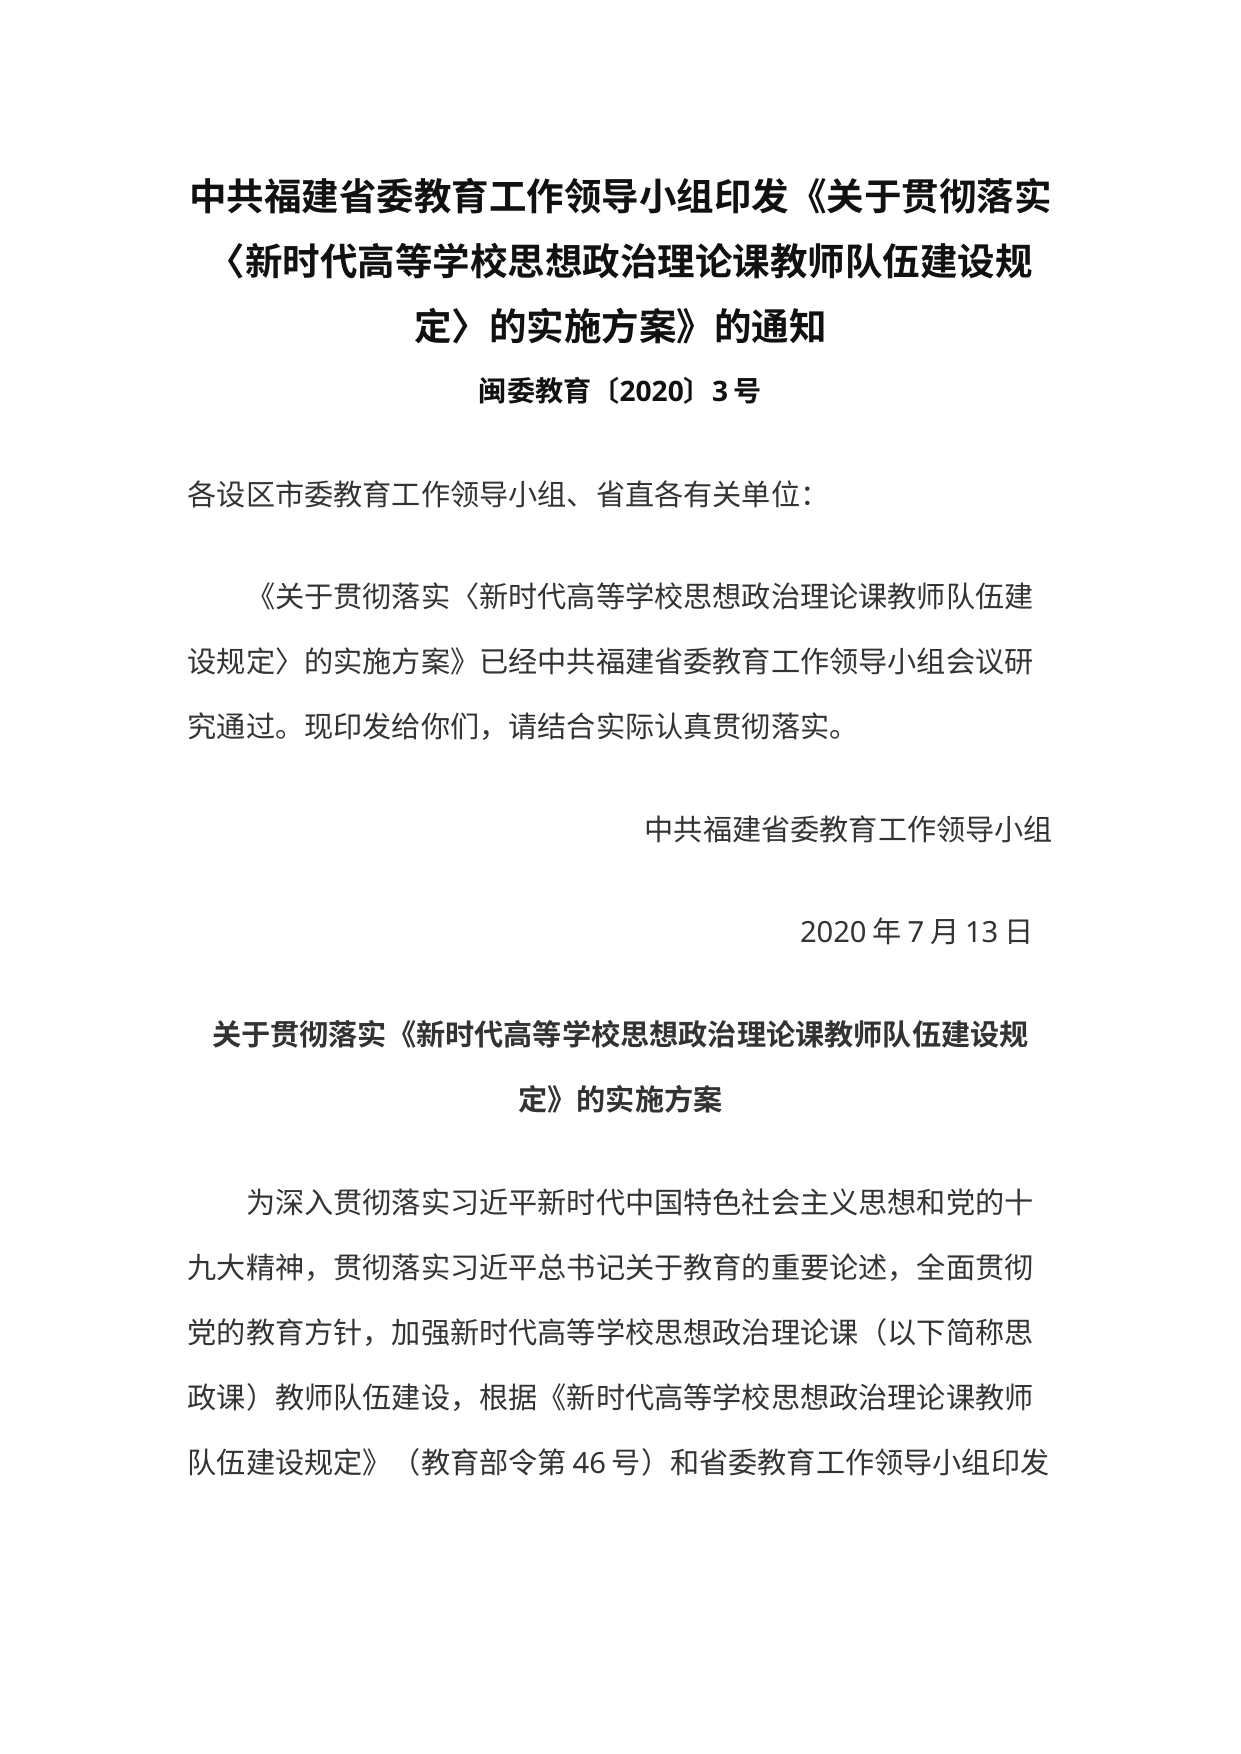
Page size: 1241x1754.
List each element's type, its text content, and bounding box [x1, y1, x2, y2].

text 《关于贯彻落实〈新时代高等学校思想政治理论课教师队伍建设规定〉的实施方案》已经中共福建省委教育工作领导小组会议研究通过。现印发给你们，请结合实际认真贯彻落实。 [187, 562, 1053, 757]
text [187, 1168, 1053, 1493]
subtitle 中共福建省委教育工作领导小组印发《关于贯彻落实〈新时代高等学校思想政治理论课教师队伍建设规定〉的实施方案》的通知 [187, 162, 1053, 357]
text 中共福建省委教育工作领导小组 [187, 795, 1053, 860]
text 2020年7月13日 [187, 898, 1053, 963]
text 关于贯彻落实《新时代高等学校思想政治理论课教师队伍建设规定》的实施方案 [187, 1001, 1053, 1131]
text 各设区市委教育工作领导小组、省直各有关单位： [187, 460, 1053, 525]
subtitle 闽委教育〔2020〕3号 [187, 357, 1053, 422]
